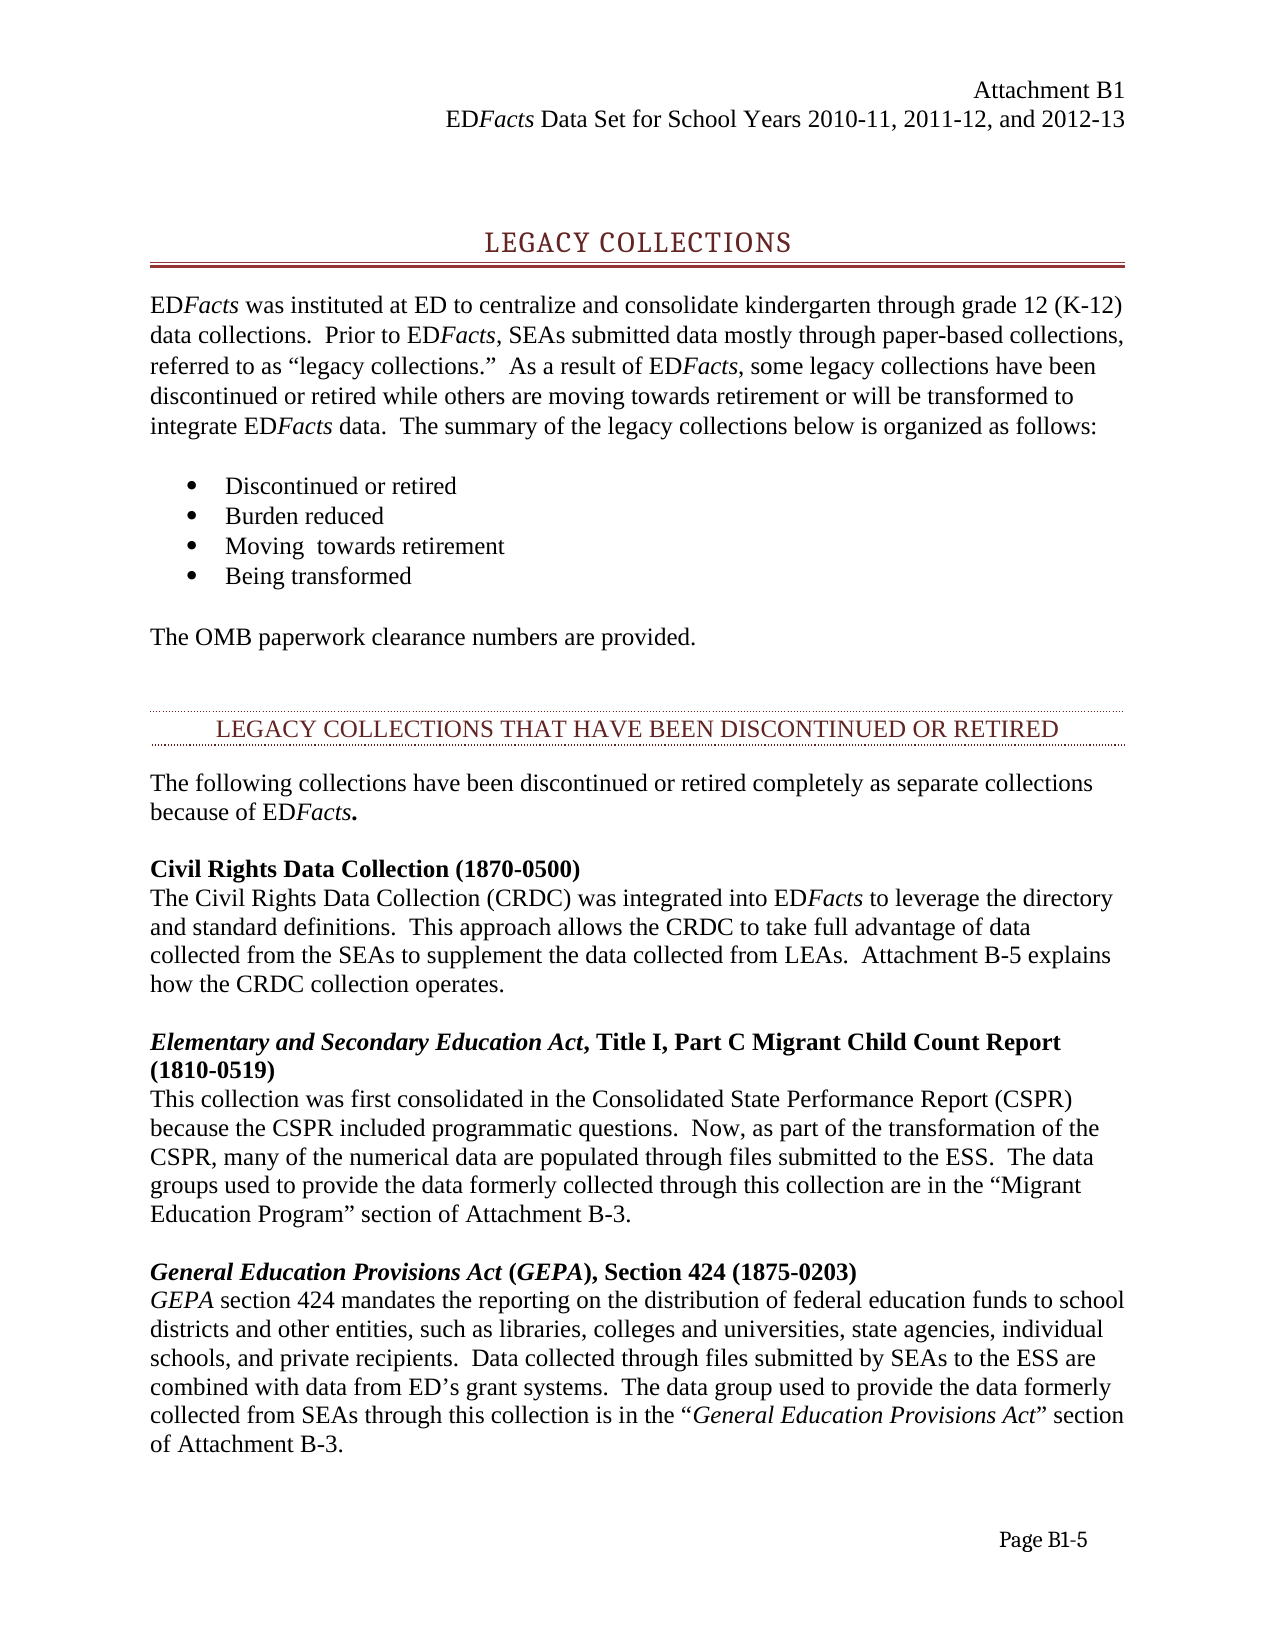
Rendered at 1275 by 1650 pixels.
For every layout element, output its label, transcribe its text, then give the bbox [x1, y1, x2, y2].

subtitle Legacy Collections [150, 226, 1125, 262]
text GEPA section 424 mandates the reporting on the distribution of federal education funds to school districts and other entities, such as libraries, colleges and universities, state agencies, individual schools, and private recipients. Data collected through files submitted by SEAs to the ESS are combined with data from ED’s grant systems. The data group used to provide the data formerly collected from SEAs through this collection is in the “General Education Provisions Act” section of Attachment B-3. [150, 1285, 1125, 1458]
text Elementary and Secondary Education Act, Title I, Part C Migrant Child Count Report (1810-0519) [150, 1027, 1125, 1084]
text EDFacts was instituted at ED to centralize and consolidate kindergarten through grade 12 (K-12) data collections. Prior to EDFacts, SEAs submitted data mostly through paper-based collections, referred to as “legacy collections.” As a result of EDFacts, some legacy collections have been discontinued or retired while others are moving towards retirement or will be transformed to integrate EDFacts data. The summary of the legacy collections below is organized as follows: [150, 291, 1125, 440]
text The following collections have been discontinued or retired completely as separate collections because of EDFacts. [150, 768, 1125, 825]
list Moving towards retirement [187, 531, 1125, 560]
list Discontinued or retired [187, 471, 1125, 500]
text General Education Provisions Act (GEPA), Section 424 (1875-0203) [150, 1257, 1125, 1285]
list Being transformed [187, 561, 1125, 590]
text This collection was first consolidated in the Consolidated State Performance Report (CSPR) because the CSPR included programmatic questions. Now, as part of the transformation of the CSPR, many of the numerical data are populated through files submitted to the ESS. The data groups used to provide the data formerly collected through this collection are in the “Migrant Education Program” section of Attachment B-3. [150, 1084, 1125, 1228]
subtitle Legacy Collections that have been Discontinued or retired [150, 711, 1125, 746]
text The Civil Rights Data Collection (CRDC) was integrated into EDFacts to leverage the directory and standard definitions. This approach allows the CRDC to take full advantage of data collected from the SEAs to supplement the data collected from LEAs. Attachment B-5 explains how the CRDC collection operates. [150, 883, 1125, 998]
text Civil Rights Data Collection (1870-0500) [150, 854, 1125, 883]
list Burden reduced [187, 501, 1125, 530]
text The OMB paperwork clearance numbers are provided. [150, 622, 1125, 650]
